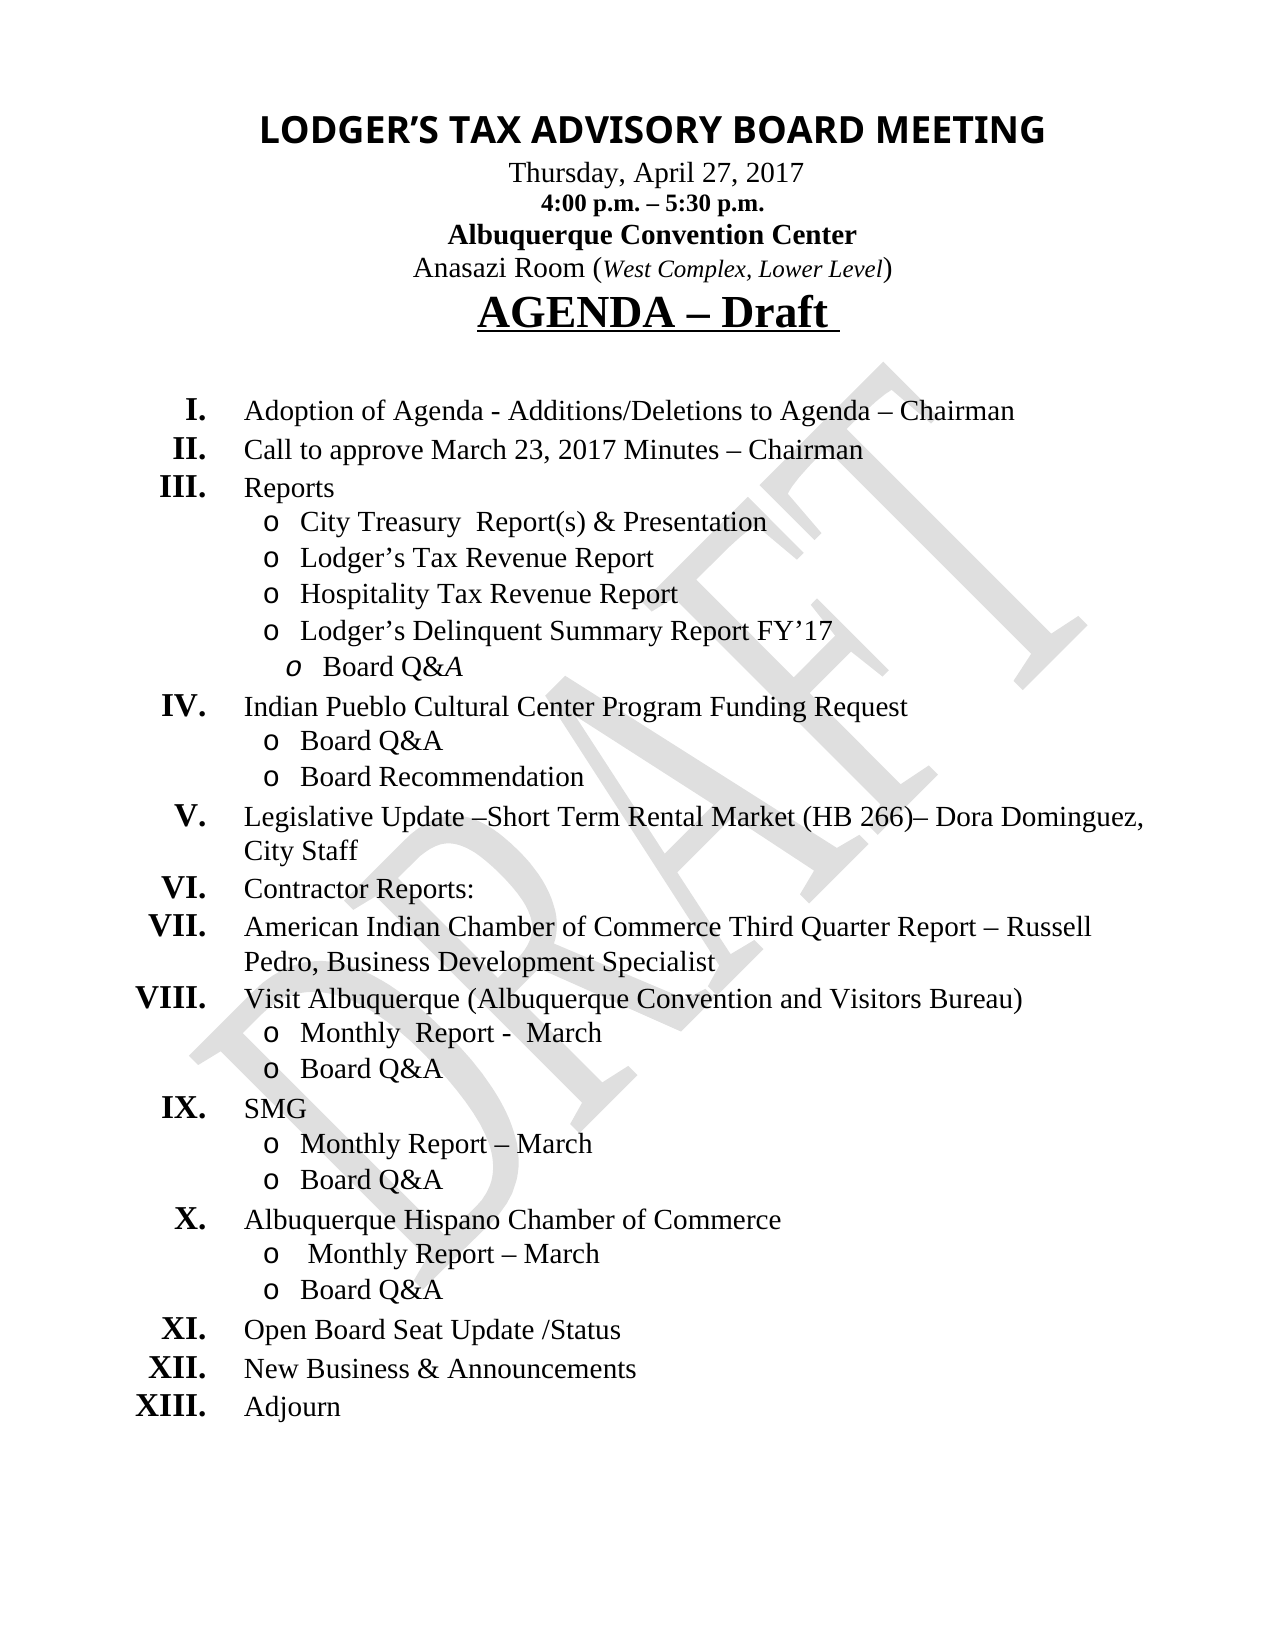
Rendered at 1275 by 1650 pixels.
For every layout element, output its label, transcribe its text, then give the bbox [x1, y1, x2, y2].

list Board Q&A [285, 649, 1155, 685]
list Call to approve March 23, 2017 Minutes – Chairman [206, 428, 1155, 466]
text Albuquerque Convention Center [150, 217, 1155, 251]
list Board Q&A [262, 1162, 1155, 1198]
list Monthly Report - March [262, 1016, 1155, 1052]
list Board Q&A [262, 1052, 1155, 1088]
list Reports [206, 466, 1155, 504]
list Contractor Reports: [206, 867, 1155, 905]
list Board Q&A [262, 1272, 1155, 1308]
list Board Recommendation [262, 759, 1155, 795]
list Hospitality Tax Revenue Report [262, 577, 1155, 613]
list Adoption of Agenda - Additions/Deletions to Agenda – Chairman [206, 389, 1155, 428]
list Open Board Seat Update /Status [206, 1308, 1155, 1347]
list Monthly Report – March [262, 1236, 1155, 1272]
list New Business & Announcements [206, 1347, 1155, 1385]
list SMG [206, 1088, 1155, 1126]
list Legislative Update –Short Term Rental Market (HB 266)– Dora Dominguez, City Staff [206, 795, 1155, 867]
list Adjourn [206, 1385, 1155, 1423]
list Visit Albuquerque (Albuquerque Convention and Visitors Bureau) [206, 977, 1155, 1016]
list Lodger’s Delinquent Summary Report FY’17 [262, 613, 1155, 649]
list Lodger’s Tax Revenue Report [262, 541, 1155, 577]
list Albuquerque Hispano Chamber of Commerce [206, 1198, 1155, 1236]
list Board Q&A [262, 723, 1155, 759]
text LODGER’S TAX ADVISORY BOARD MEETING [150, 104, 1155, 155]
text 4:00 p.m. – 5:30 p.m. [150, 188, 1155, 217]
list City Treasury Report(s) & Presentation [262, 504, 1155, 541]
text Thursday, April 27, 2017 [150, 155, 1155, 188]
list Indian Pueblo Cultural Center Program Funding Request [206, 685, 1155, 723]
list American Indian Chamber of Commerce Third Quarter Report – Russell Pedro, Business Development Specialist [206, 905, 1155, 977]
list Monthly Report – March [262, 1126, 1155, 1162]
text Anasazi Room (West Complex, Lower Level) [150, 251, 1155, 284]
text AGENDA – Draft [150, 284, 1155, 337]
